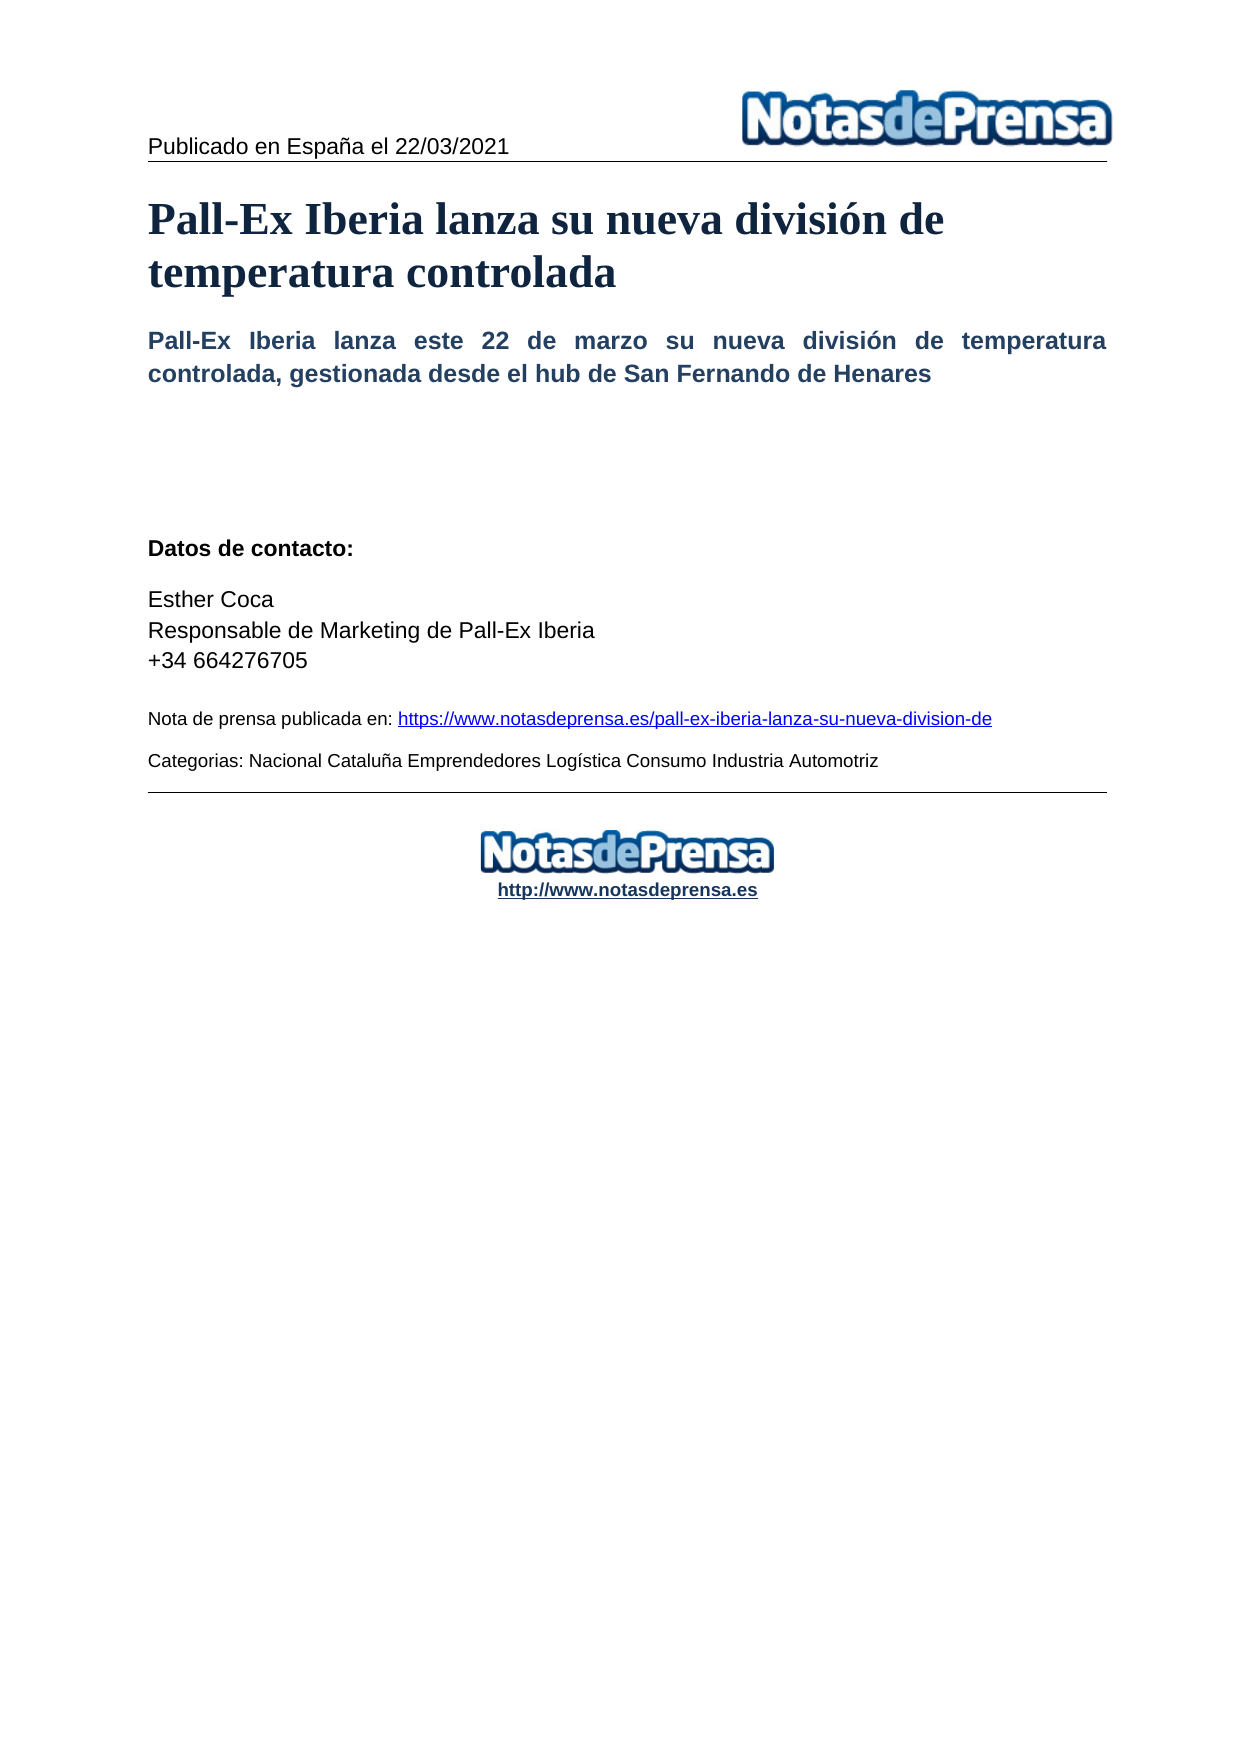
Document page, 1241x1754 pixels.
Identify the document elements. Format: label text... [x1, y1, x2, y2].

text Esther Coca [148, 586, 1063, 613]
text Datos de contacto: [148, 535, 1107, 562]
picture [480, 829, 775, 875]
text Responsable de Marketing de Pall-Ex Iberia [148, 617, 1063, 643]
text http://www.notasdeprensa.es [148, 879, 1107, 901]
picture [742, 90, 1113, 148]
text +34 664276705 [148, 647, 1063, 673]
subtitle Pall-Ex Iberia lanza su nueva división de temperatura controlada [148, 192, 1107, 297]
text Categorias: Nacional Cataluña Emprendedores Logística Consumo Industria Automotriz [148, 750, 1107, 771]
subtitle Pall-Ex Iberia lanza este 22 de marzo su nueva división de temperatura controlada, gestionada desde el hub de San Fernando de Henares [148, 326, 1107, 388]
text Publicado en España el 22/03/2021 [148, 133, 1107, 161]
text Nota de prensa publicada en: https://www.notasdeprensa.es/pall-ex-iberia-lanza-su-nueva-division-de [148, 707, 1107, 729]
